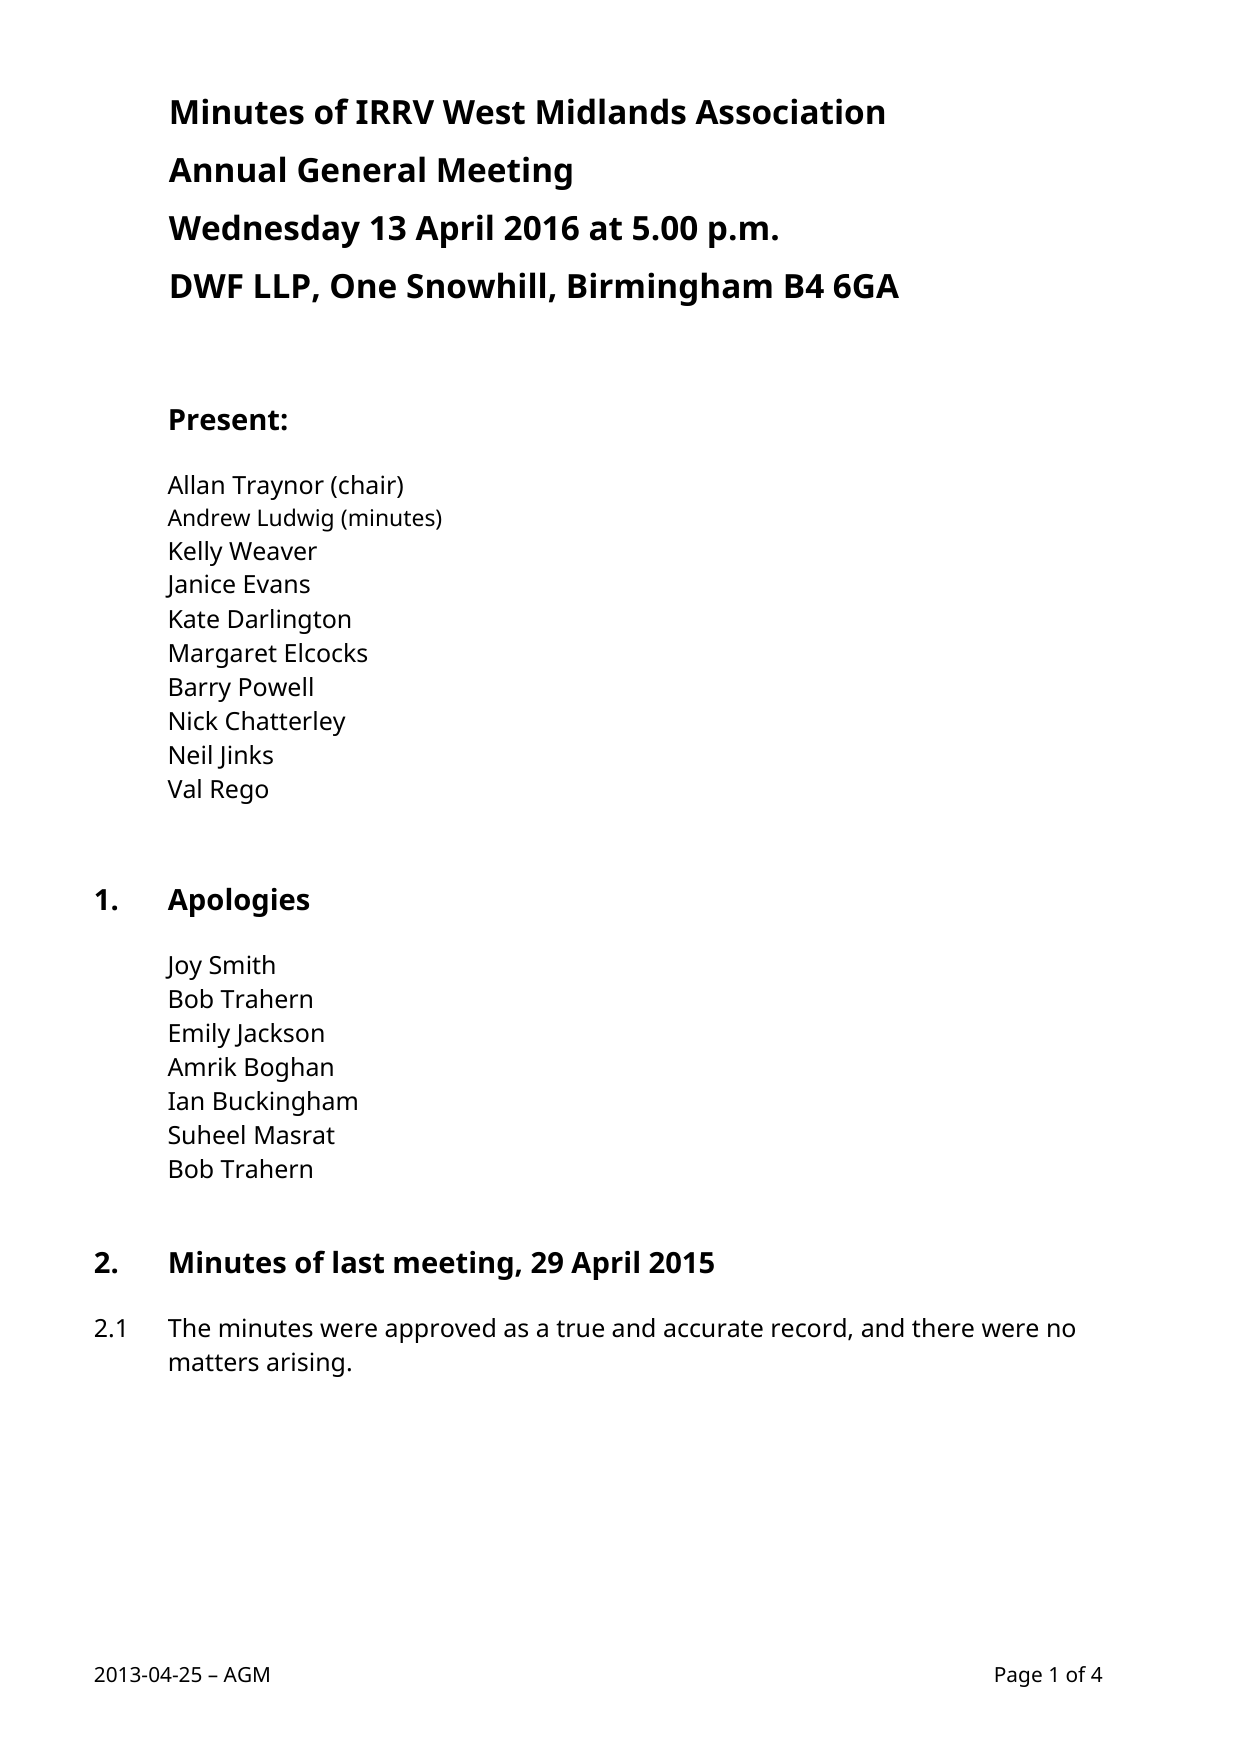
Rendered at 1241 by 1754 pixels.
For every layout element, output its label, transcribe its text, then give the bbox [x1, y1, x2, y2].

text DWF LLP, One Snowhill, Birmingham B4 6GA [169, 262, 1156, 308]
text 1. Apologies [94, 879, 1156, 919]
text Annual General Meeting [169, 147, 1156, 192]
text Wednesday 13 April 2016 at 5.00 p.m. [169, 204, 1156, 250]
text 2. Minutes of last meeting, 29 April 2015 [94, 1243, 1156, 1282]
text 2.1 The minutes were approved as a true and accurate record, and there were no matters arising. [94, 1311, 1156, 1379]
text Joy Smith Bob Trahern Emily Jackson Amrik Boghan Ian Buckingham Suheel Masrat Bob Trahern [167, 947, 1156, 1186]
text Allan Traynor (chair) Andrew Ludwig (minutes) Kelly Weaver Janice Evans Kate Darlington Margaret Elcocks Barry Powell Nick Chatterley Neil Jinks Val Rego [167, 468, 1156, 806]
text Minutes of IRRV Association [169, 89, 1156, 134]
text Present: [168, 400, 1156, 439]
